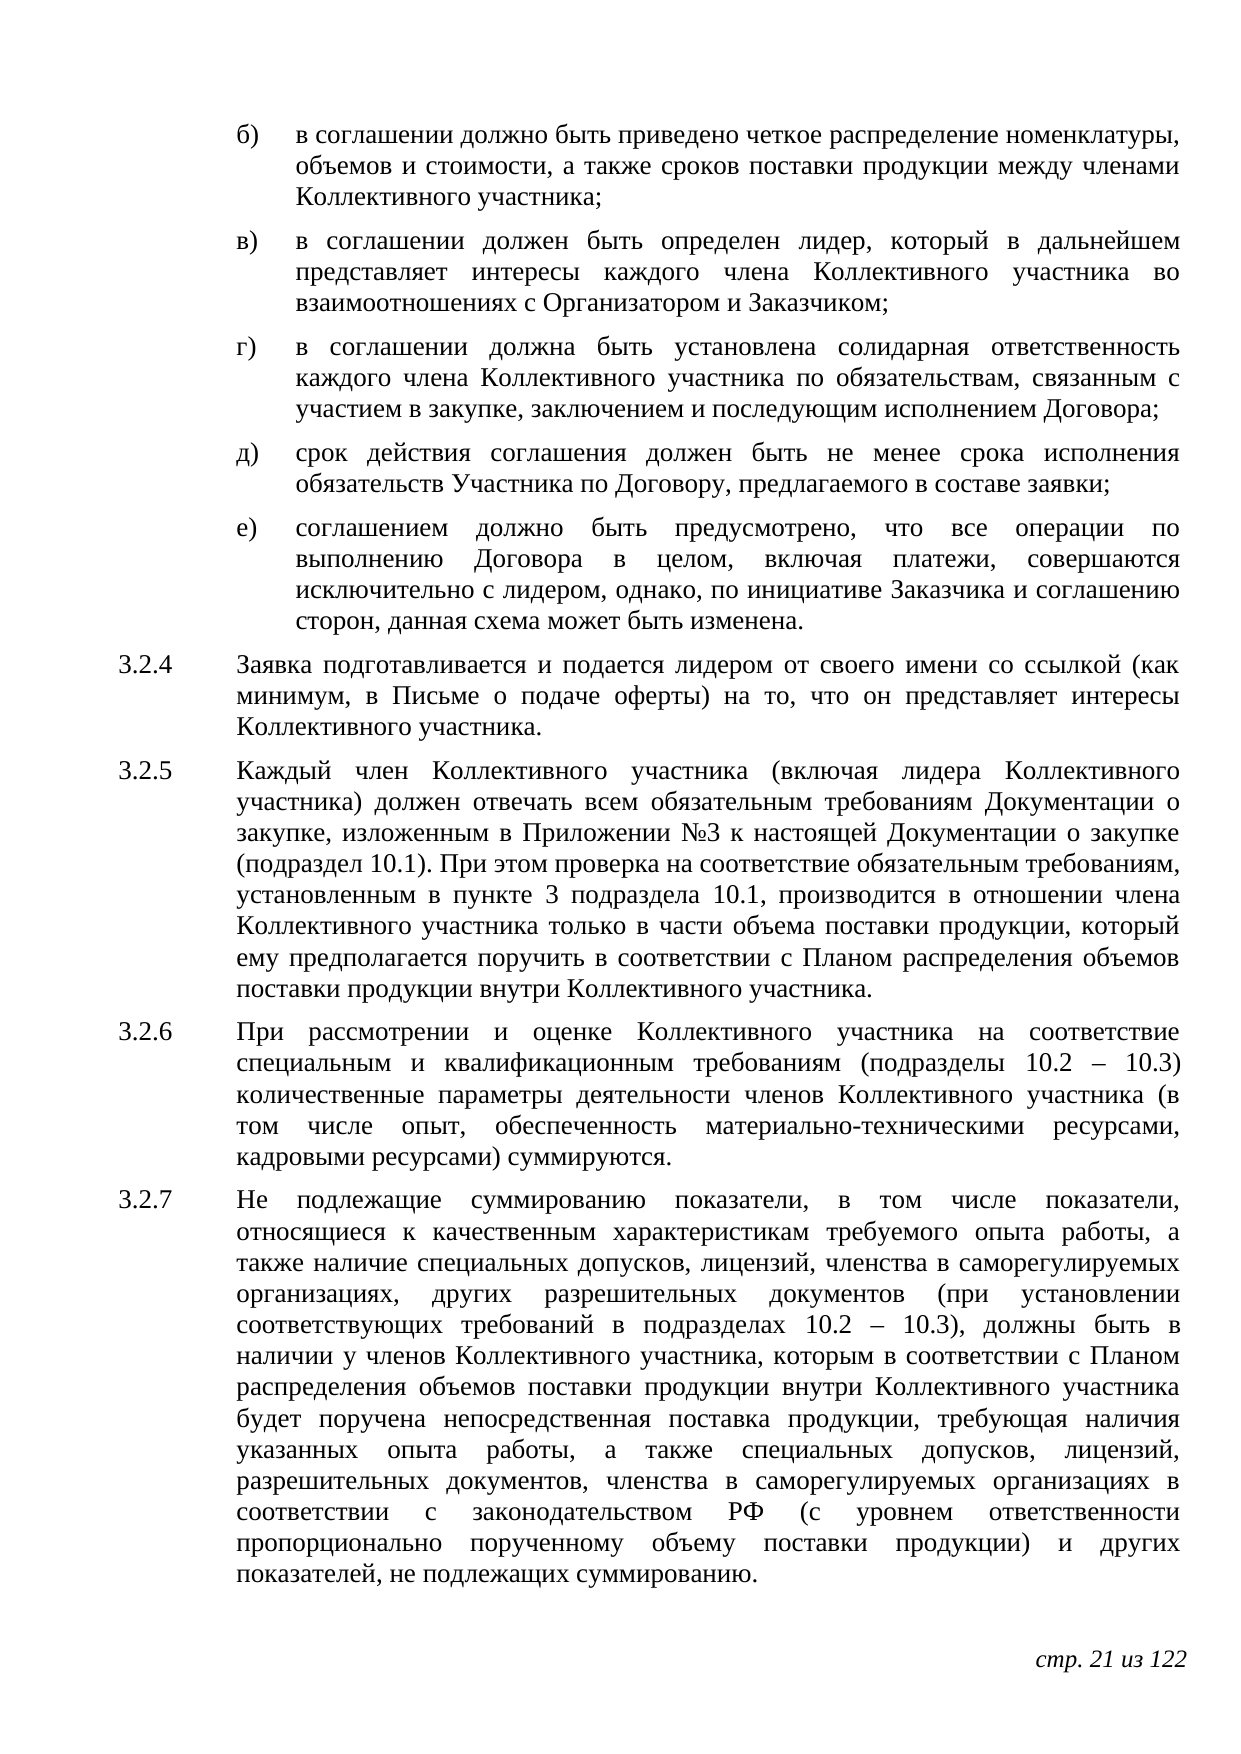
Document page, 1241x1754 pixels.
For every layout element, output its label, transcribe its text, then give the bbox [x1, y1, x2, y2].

text соглашением должно быть предусмотрено, что все операции по выполнению Договора в целом, включая платежи, совершаются исключительно с лидером, однако, по инициативе Заказчика и соглашению сторон, данная схема может быть изменена. [236, 511, 1181, 635]
text в соглашении должен быть определен лидер, который в дальнейшем представляет интересы каждого члена Коллективного участника во взаимоотношениях с Организатором и Заказчиком; [236, 224, 1181, 317]
text в соглашении должна быть установлена солидарная ответственность каждого члена Коллективного участника по обязательствам, связанным с участием в закупке, заключением и последующим исполнением Договора; [236, 330, 1181, 423]
text Заявка подготавливается и подается лидером от своего имени со ссылкой (как минимум, в Письме о подаче оферты) на то, что он представляет интересы Коллективного участника. [118, 648, 1181, 741]
text Не подлежащие суммированию показатели, в том числе показатели, относящиеся к качественным характеристикам требуемого опыта работы, а также наличие специальных допусков, лицензий, членства в саморегулируемых организациях, других разрешительных документов (при установлении соответствующих требований в подразделах 10.2 – 10.3), должны быть в наличии у членов Коллективного участника, которым в соответствии с Планом распределения объемов поставки продукции внутри Коллективного участника будет поручена непосредственная поставка продукции, требующая наличия указанных опыта работы, а также специальных допусков, лицензий, разрешительных документов, членства в саморегулируемых организациях в соответствии с законодательством РФ (с уровнем ответственности пропорционально порученному объему поставки продукции) и других показателей, не подлежащих суммированию. [118, 1184, 1181, 1588]
text срок действия соглашения должен быть не менее срока исполнения обязательств Участника по Договору, предлагаемого в составе заявки; [236, 436, 1181, 498]
text в соглашении должно быть приведено четкое распределение номенклатуры, объемов и стоимости, а также сроков поставки продукции между членами Коллективного участника; [236, 118, 1181, 212]
text При рассмотрении и оценке Коллективного участника на соответствие специальным и квалификационным требованиям (подразделы 10.2 – 10.3) количественные параметры деятельности членов Коллективного участника (в том числе опыт, обеспеченность материально-техническими ресурсами, кадровыми ресурсами) суммируются. [118, 1015, 1181, 1171]
text Каждый член Коллективного участника (включая лидера Коллективного участника) должен отвечать всем обязательным требованиям Документации о закупке, изложенным в Приложении №3 к настоящей Документации о закупке (подраздел 10.1). При этом проверка на соответствие обязательным требованиям, установленным в пункте 3 подраздела 10.1, производится в отношении члена Коллективного участника только в части объема поставки продукции, который ему предполагается поручить в соответствии с Планом распределения объемов поставки продукции внутри Коллективного участника. [118, 754, 1181, 1003]
